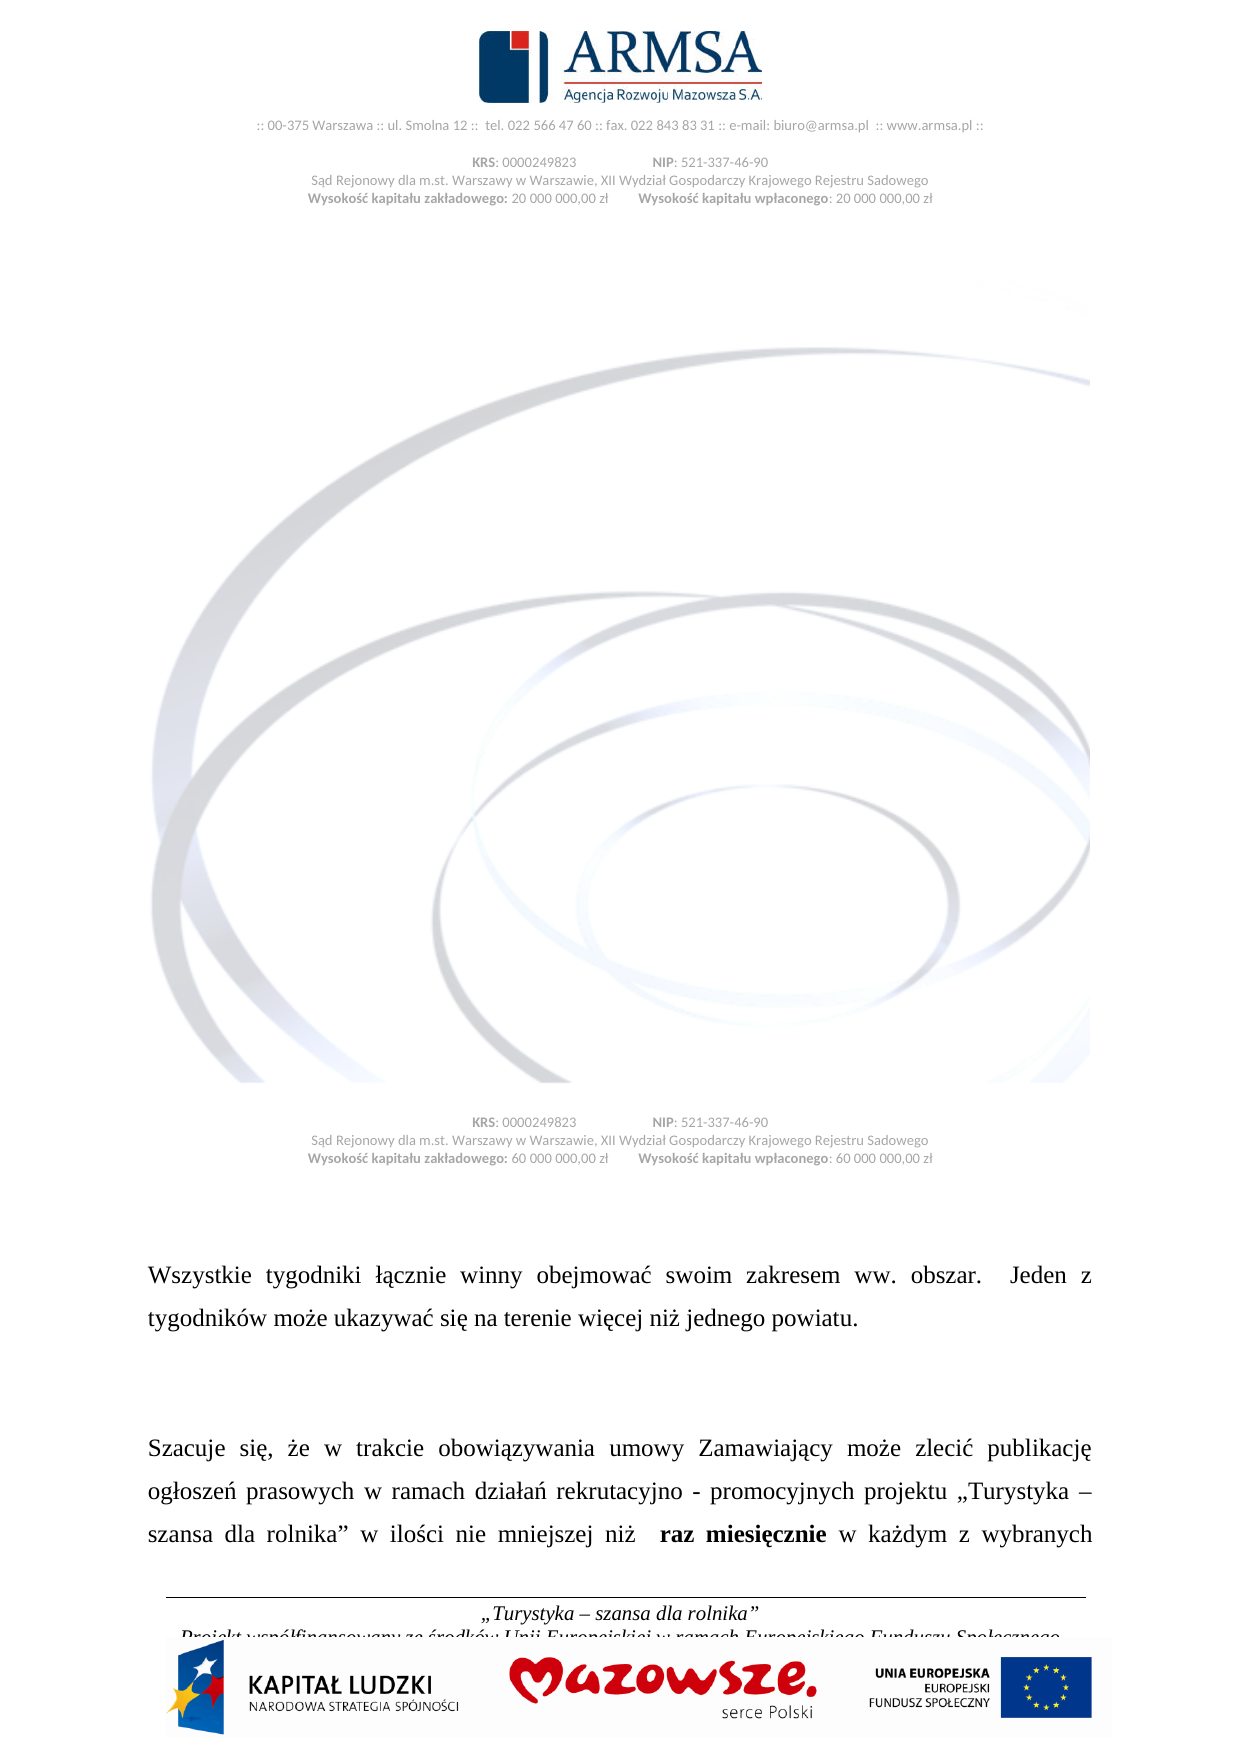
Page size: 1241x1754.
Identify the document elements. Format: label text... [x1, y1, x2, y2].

picture [479, 31, 762, 103]
picture [166, 1637, 1112, 1737]
text Przedmiot zamówienia: publikacja ogłoszeń prasowych w ramach projektu „Turystyka – szansa dla rolnika” realizowanego przez Zamawiającego (Działanie 8.1.2 PO KL) w 6 tygodnikach lokalnych. Tygodniki muszą być kolportowane w powiatach: płockim, płońskim, siedleckim, ostrowskim, łosickim, węgrowskim, sochaczewskim i radomskim, przy czym Zamawiający nie wymaga aby każdy z tygodników ukazywał się w każdym z ww. powiatów. Wszystkie tygodniki łącznie winny obejmować swoim zakresem ww. obszar. Jeden z tygodników może ukazywać się na terenie więcej niż jednego powiatu. [148, 1260, 1092, 1332]
text Szacuje się, że w trakcie obowiązywania umowy Zamawiający może zlecić publikację ogłoszeń prasowych w ramach działań rekrutacyjno - promocyjnych projektu „Turystyka – szansa dla rolnika” w ilości nie mniejszej niż raz miesięcznie w każdym z wybranych tygodników kolportowanych w powiatach wymienionych w przedmiocie zamówienia, przy czym minimalna ilość ogłoszeń to 78 w trakcie trwania umowy (w każdym z co najmniej 6 tygodników co najmniej 13 publikacji). Całkowita powierzchnia ogłoszeń nie może przekroczyć 24 960 cm2 (słownie: dwadzieścia cztery tysiące dziewięćset sześćdziesiąt centymetrów kwadratowych). [148, 1433, 1092, 1548]
